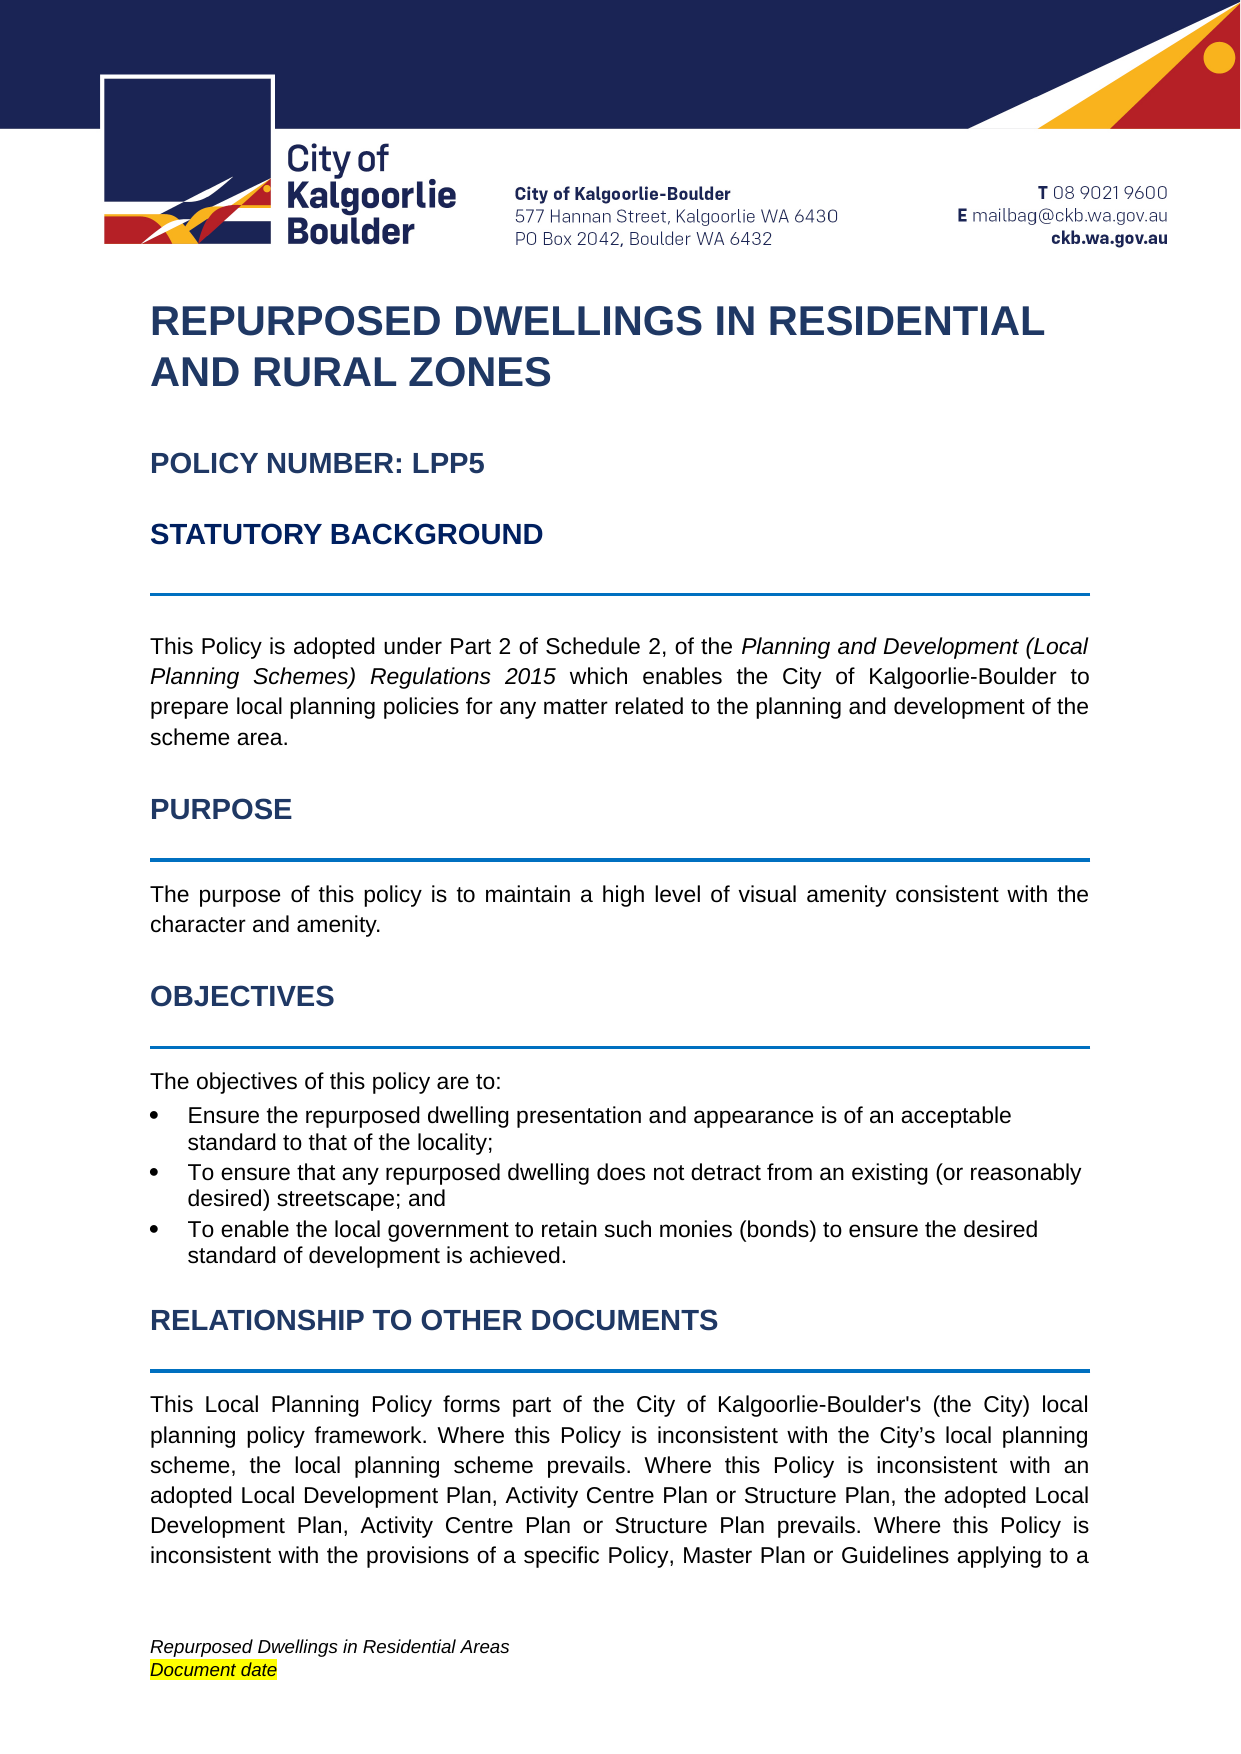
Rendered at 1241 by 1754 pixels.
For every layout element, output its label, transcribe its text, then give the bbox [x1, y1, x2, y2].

picture [0, 0, 1241, 1754]
text The purpose of this policy is to maintain a high level of visual amenity consistent with the character and amenity. [150, 881, 1090, 937]
subtitle OBJECTIVES [150, 979, 1090, 1013]
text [150, 1391, 1090, 1569]
list To enable the local government to retain such monies (bonds) to ensure the desired standard of development is achieved. [150, 1216, 1090, 1268]
subtitle REPURPOSED DWELLINGS IN RESIDENTIAL AND RURAL ZONES [150, 296, 1090, 396]
text This Policy is adopted under Part 2 of Schedule 2, of the Planning and Development (Local Planning Schemes) Regulations 2015 which enables the City of Kalgoorlie-Boulder to prepare local planning policies for any matter related to the planning and development of the scheme area. [150, 633, 1090, 750]
list Ensure the repurposed dwelling presentation and appearance is of an acceptable standard to that of the locality; [150, 1102, 1090, 1155]
text STATUTORY BACKGROUND [150, 517, 1090, 550]
text The objectives of this policy are to: [150, 1068, 1090, 1094]
subtitle PURPOSE [150, 792, 1090, 826]
subtitle RELATIONSHIP TO OTHER DOCUMENTS [150, 1303, 1090, 1337]
list To ensure that any repurposed dwelling does not detract from an existing (or reasonably desired) streetscape; and [150, 1159, 1090, 1212]
text POLICY NUMBER: LPP5 [150, 446, 1090, 480]
